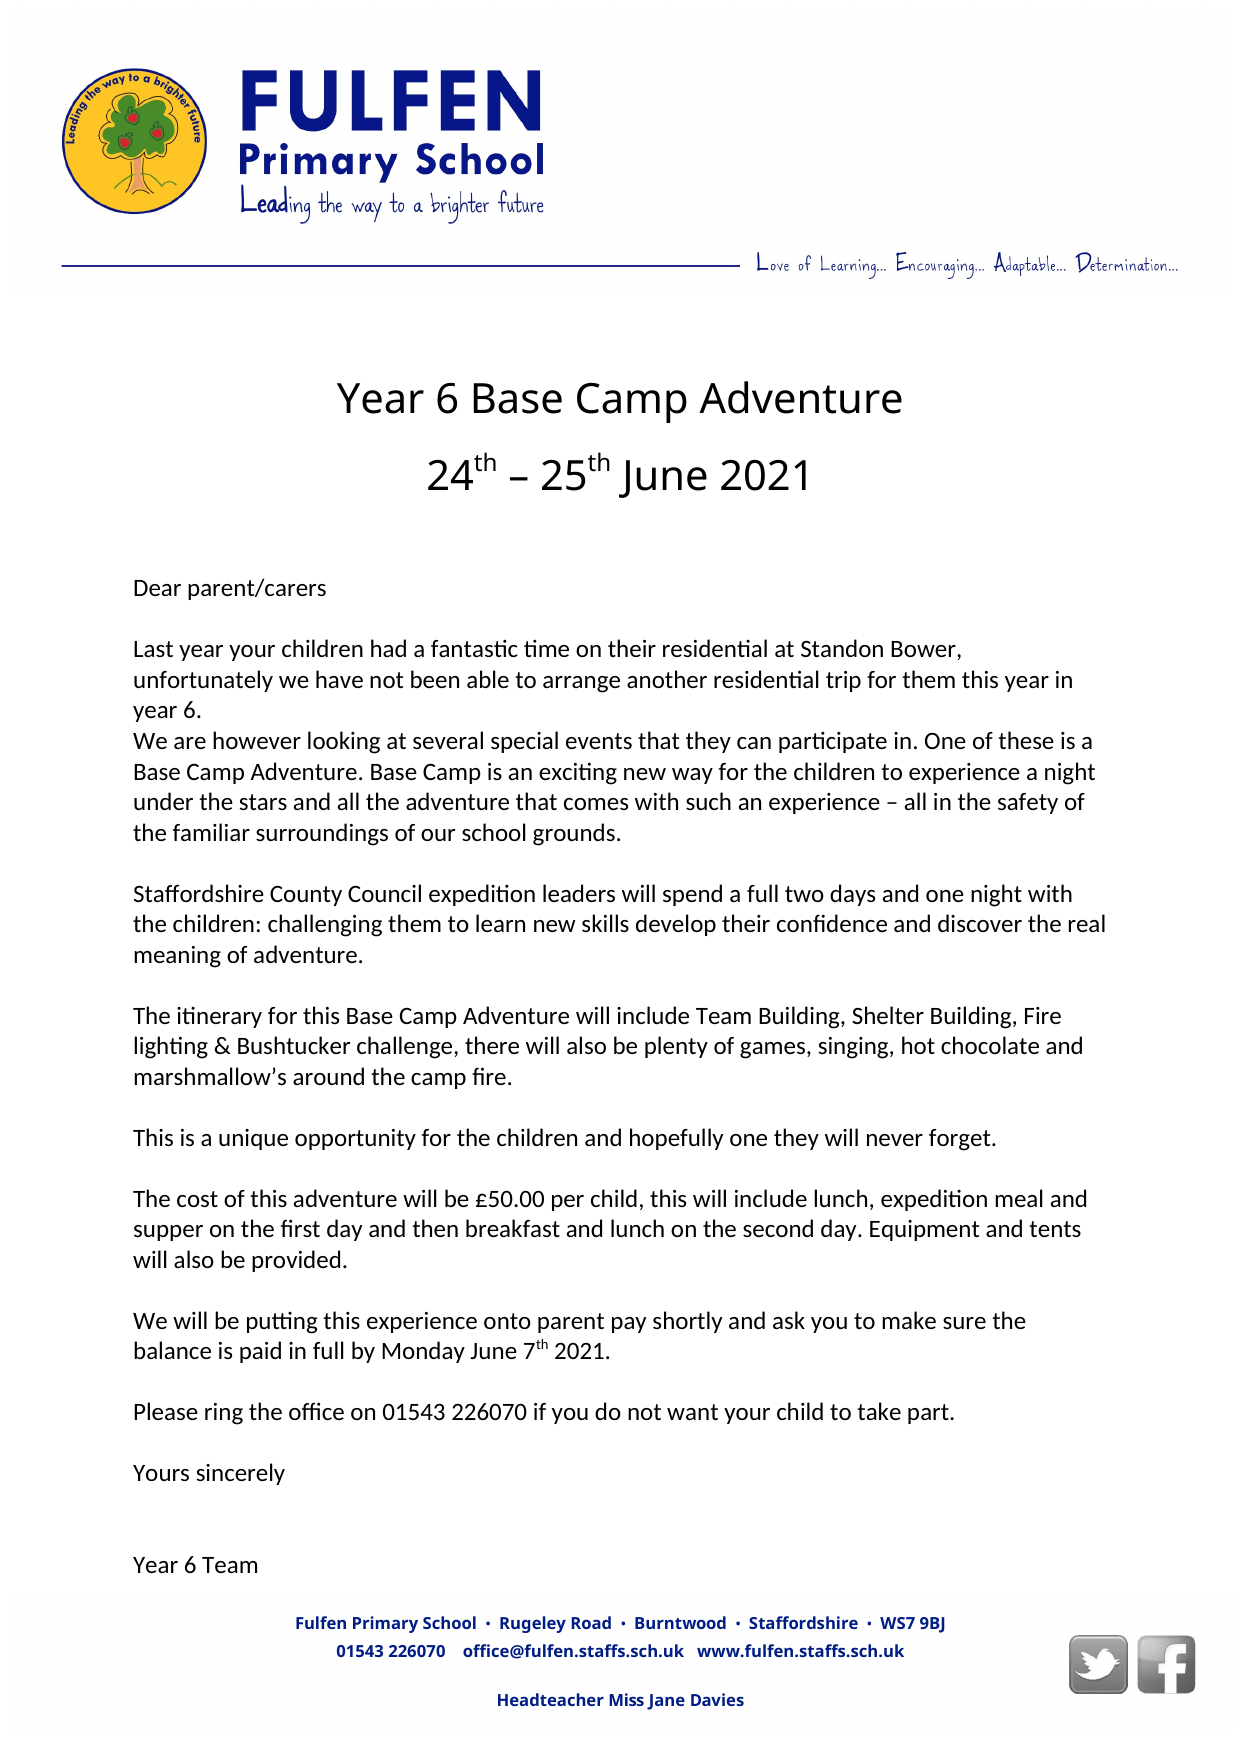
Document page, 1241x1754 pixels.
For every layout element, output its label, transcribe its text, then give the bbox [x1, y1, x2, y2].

text Staffordshire County Council expedition leaders will spend a full two days and one night with the children: challenging them to learn new skills develop their confidence and discover the real meaning of adventure. [133, 878, 1107, 969]
text Year 6 Team [133, 1549, 1107, 1580]
text The cost of this adventure will be £50.00 per child, this will include lunch, expedition meal and supper on the first day and then breakfast and lunch on the second day. Equipment and tents will also be provided. [133, 1183, 1107, 1274]
picture [2, 2, 1234, 299]
text We are however looking at several special events that they can participate in. One of these is a Base Camp Adventure. Base Camp is an exciting new way for the children to experience a night under the stars and all the adventure that comes with such an experience – all in the safety of the familiar surroundings of our school grounds. [133, 725, 1107, 847]
text Yours sincerely [133, 1458, 1107, 1488]
text Last year your children had a fantastic time on their residential at Standon Bower, unfortunately we have not been able to arrange another residential trip for them this year in year 6. [133, 633, 1107, 725]
picture [3, 1589, 1237, 1731]
text 24th – 25th June 2021 [133, 446, 1107, 503]
text Dear parent/carers [133, 572, 1107, 603]
text Please ring the office on 01543 226070 if you do not want your child to take part. [133, 1397, 1107, 1427]
text We will be putting this experience onto parent pay shortly and ask you to make sure the balance is paid in full by Monday June 7th 2021. [133, 1305, 1107, 1366]
text The itinerary for this Base Camp Adventure will include Team Building, Shelter Building, Fire lighting & Bushtucker challenge, there will also be plenty of games, singing, hot chocolate and marshmallow’s around the camp fire. [133, 1000, 1107, 1091]
text This is a unique opportunity for the children and hopefully one they will never forget. [133, 1122, 1107, 1152]
text Year 6 Base Camp Adventure [133, 369, 1107, 426]
